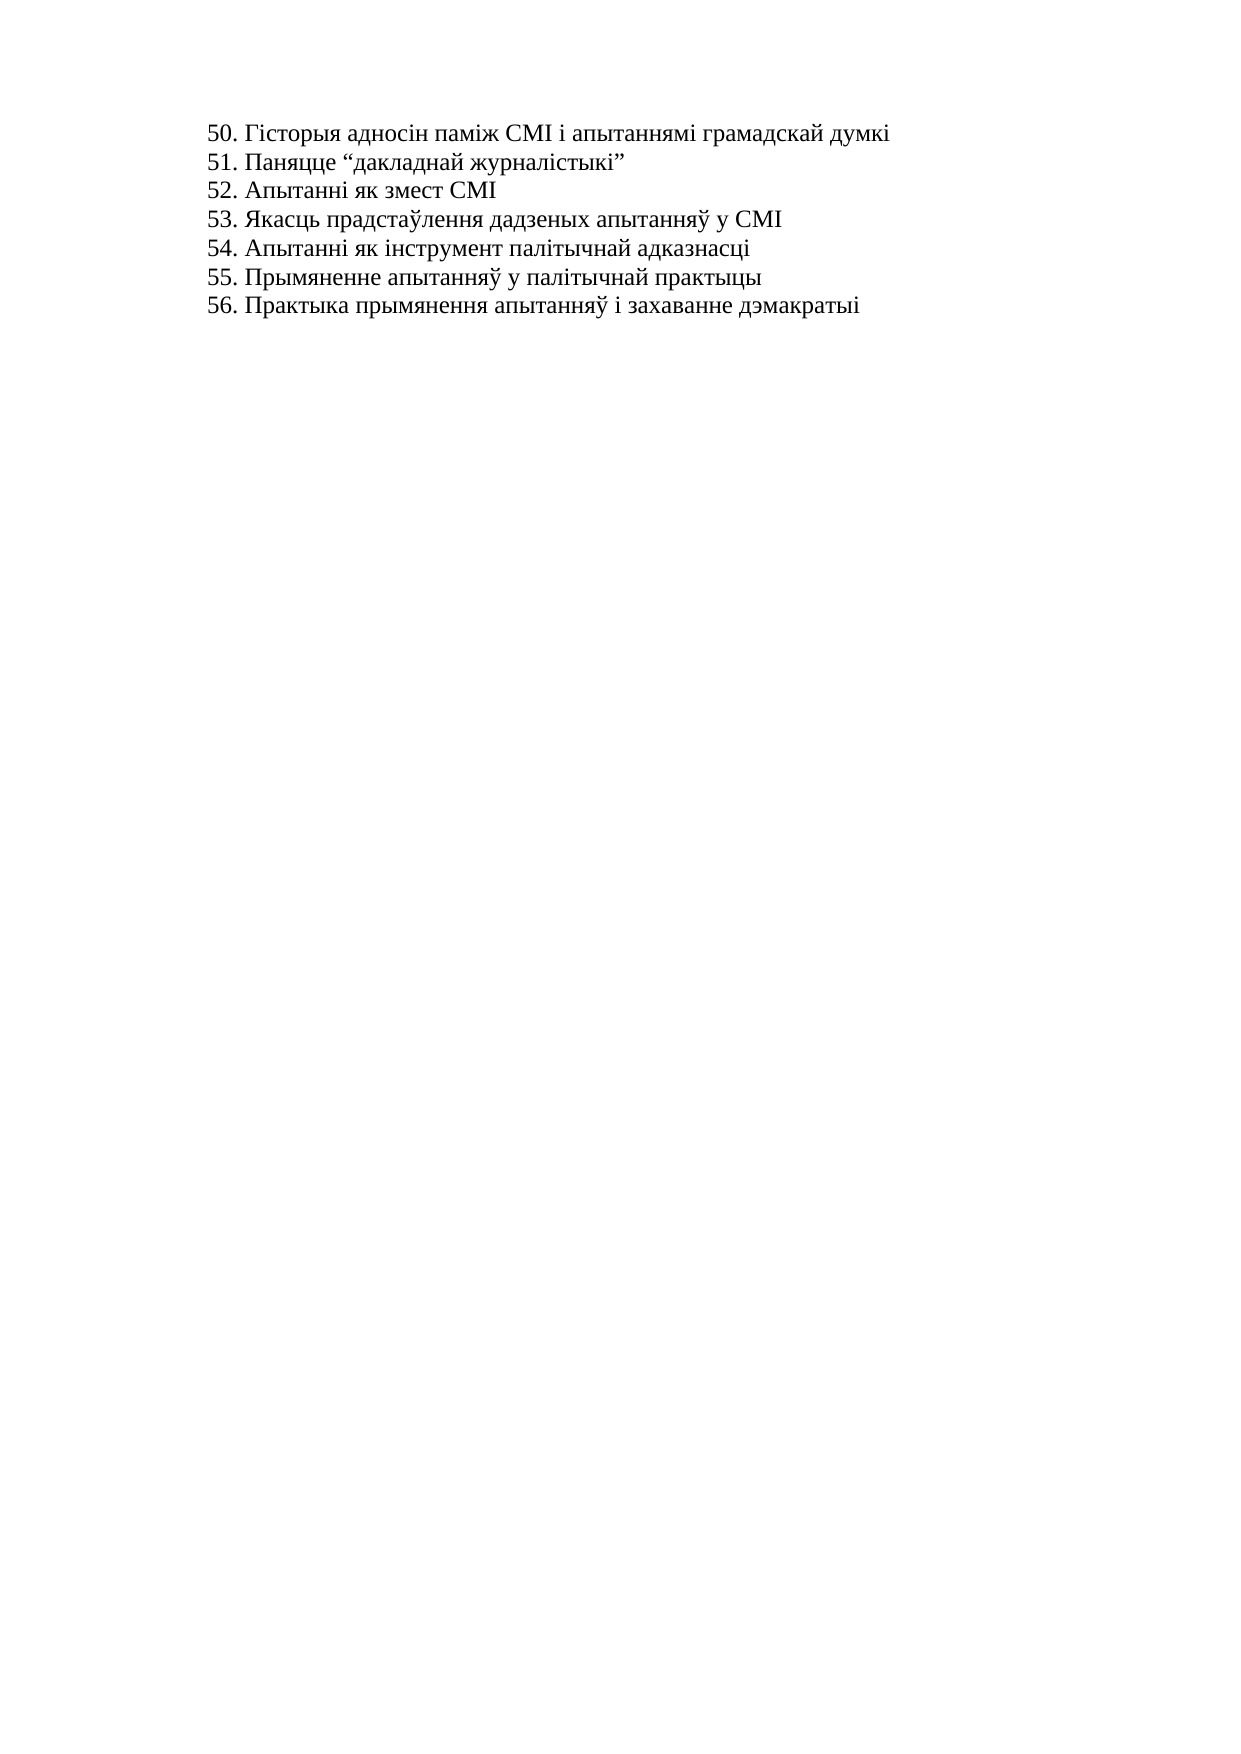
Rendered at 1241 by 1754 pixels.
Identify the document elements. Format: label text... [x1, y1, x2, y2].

list Прымяненне апытанняў у палітычнай практыцы [207, 262, 1152, 291]
list Апытанні як інструмент палітычнай адказнасці [207, 233, 1152, 262]
list Паняцце “дакладнай журналістыкі” [207, 147, 1152, 176]
list Апытанні як змест СМІ [207, 176, 1152, 204]
list Гісторыя адносін паміж СМІ і апытаннямі грамадскай думкі [207, 118, 1152, 147]
list Практыка прымянення апытанняў і захаванне дэмакратыі [207, 291, 1152, 319]
list Якасць прадстаўлення дадзеных апытанняў у СМІ [207, 204, 1152, 233]
